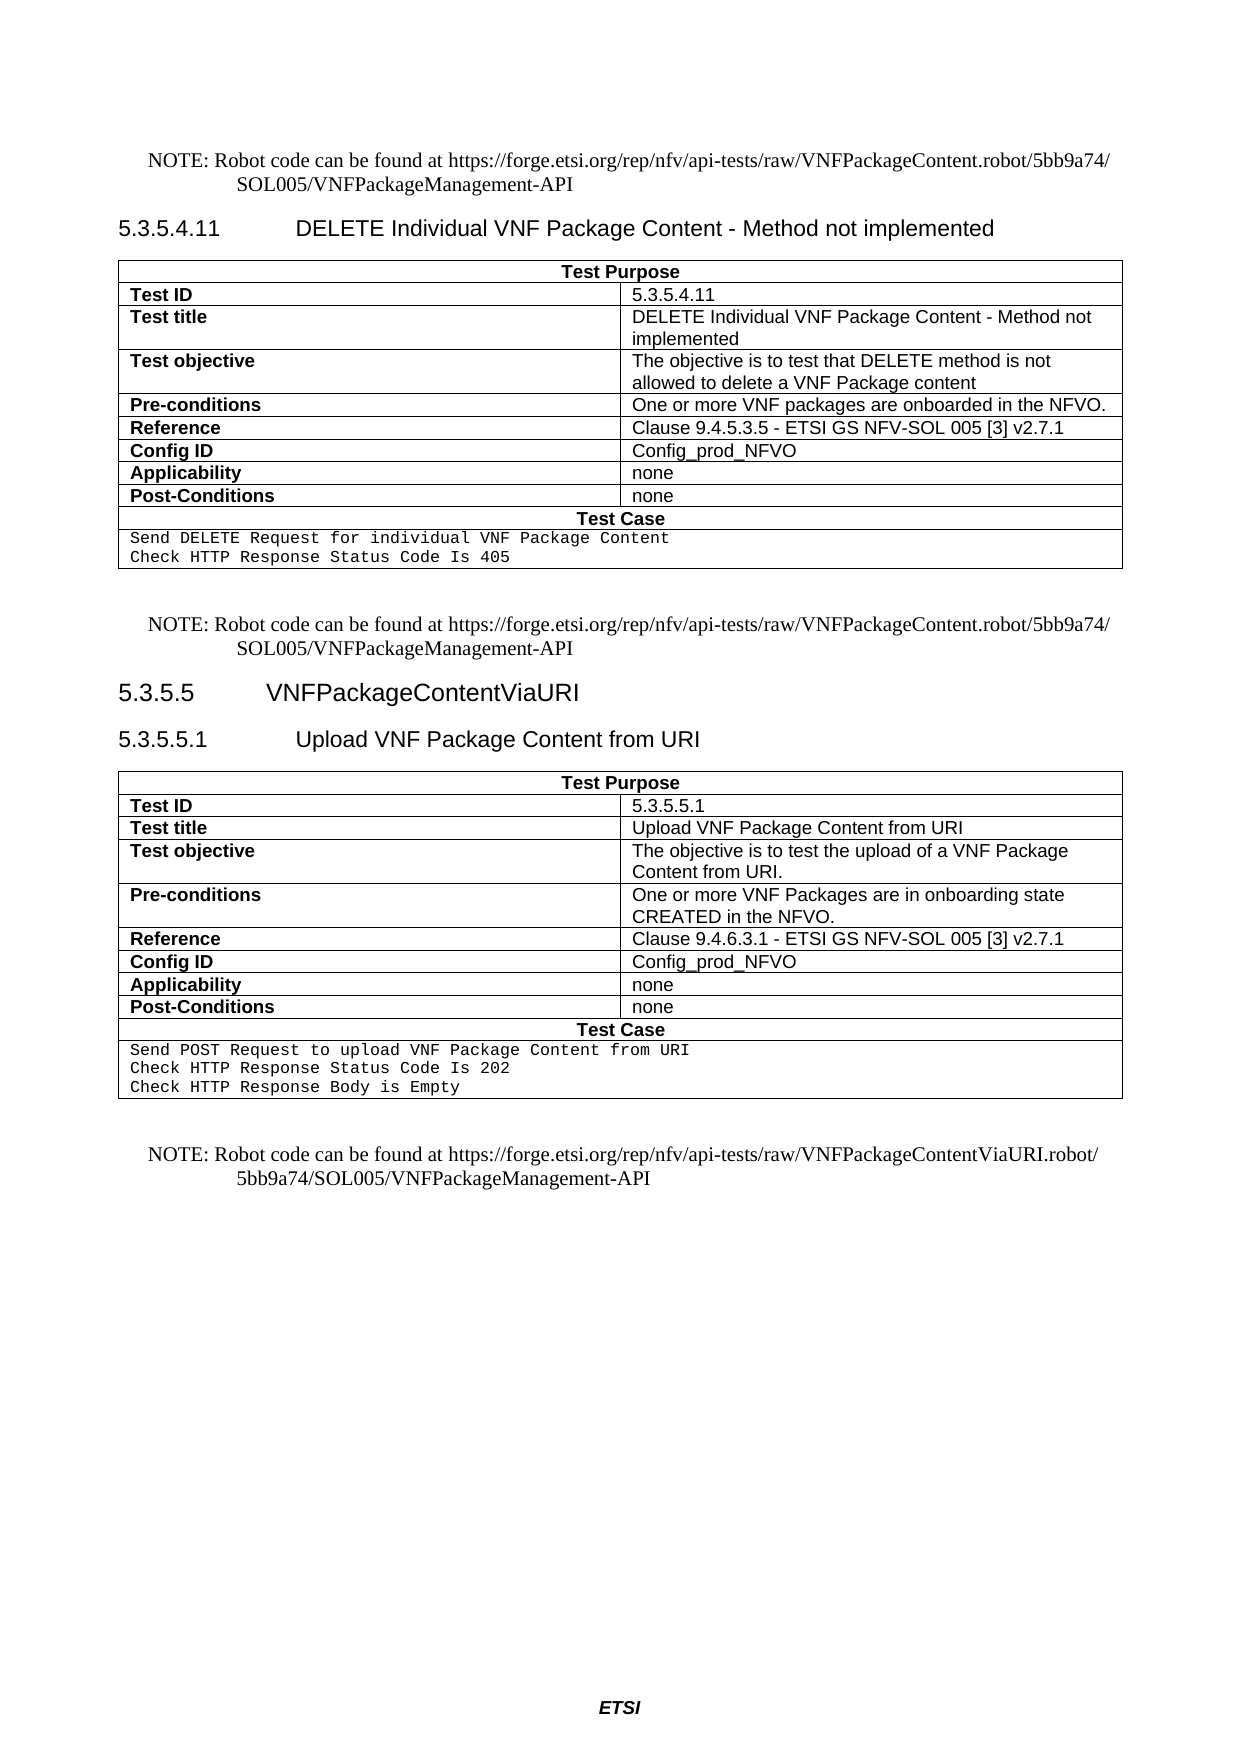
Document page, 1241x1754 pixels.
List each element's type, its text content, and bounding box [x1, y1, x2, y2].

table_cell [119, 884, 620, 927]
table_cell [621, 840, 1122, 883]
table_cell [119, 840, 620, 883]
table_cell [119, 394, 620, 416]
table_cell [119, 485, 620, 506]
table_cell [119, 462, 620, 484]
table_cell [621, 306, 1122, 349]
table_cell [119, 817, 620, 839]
text NOTE: Robot code can be found at https://forge.etsi.org/rep/nfv/api-tests/raw/VNFPackageContent.robot/5bb9a74/SOL005/VNFPackageManagement-API [148, 611, 1122, 659]
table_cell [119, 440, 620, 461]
subtitle 5.3.5.5.1 Upload VNF Package Content from URI [118, 726, 1122, 752]
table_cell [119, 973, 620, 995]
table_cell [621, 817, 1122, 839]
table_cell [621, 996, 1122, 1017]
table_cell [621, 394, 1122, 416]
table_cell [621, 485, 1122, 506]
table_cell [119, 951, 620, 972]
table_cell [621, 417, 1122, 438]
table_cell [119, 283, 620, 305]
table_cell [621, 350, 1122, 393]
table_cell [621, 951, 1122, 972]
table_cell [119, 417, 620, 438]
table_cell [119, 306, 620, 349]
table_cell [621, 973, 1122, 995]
subtitle 5.3.5.4.11 DELETE Individual VNF Package Content - Method not implemented [118, 214, 1122, 241]
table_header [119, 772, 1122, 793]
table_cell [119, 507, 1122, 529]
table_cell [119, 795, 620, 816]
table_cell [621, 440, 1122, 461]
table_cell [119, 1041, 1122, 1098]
text NOTE: Robot code can be found at https://forge.etsi.org/rep/nfv/api-tests/raw/VNFPackageContent.robot/5bb9a74/SOL005/VNFPackageManagement-API [148, 148, 1122, 196]
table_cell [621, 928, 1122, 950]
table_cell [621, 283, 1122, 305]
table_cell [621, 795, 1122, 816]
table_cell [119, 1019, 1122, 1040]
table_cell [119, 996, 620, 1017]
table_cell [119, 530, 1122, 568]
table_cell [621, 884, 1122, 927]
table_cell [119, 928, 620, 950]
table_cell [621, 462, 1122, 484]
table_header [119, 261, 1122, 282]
text NOTE: Robot code can be found at https://forge.etsi.org/rep/nfv/api-tests/raw/VNFPackageContentViaURI.robot/5bb9a74/SOL005/VNFPackageManagement-API [148, 1142, 1122, 1190]
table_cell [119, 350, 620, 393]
subtitle 5.3.5.5 VNFPackageContentViaURI [118, 678, 1122, 707]
